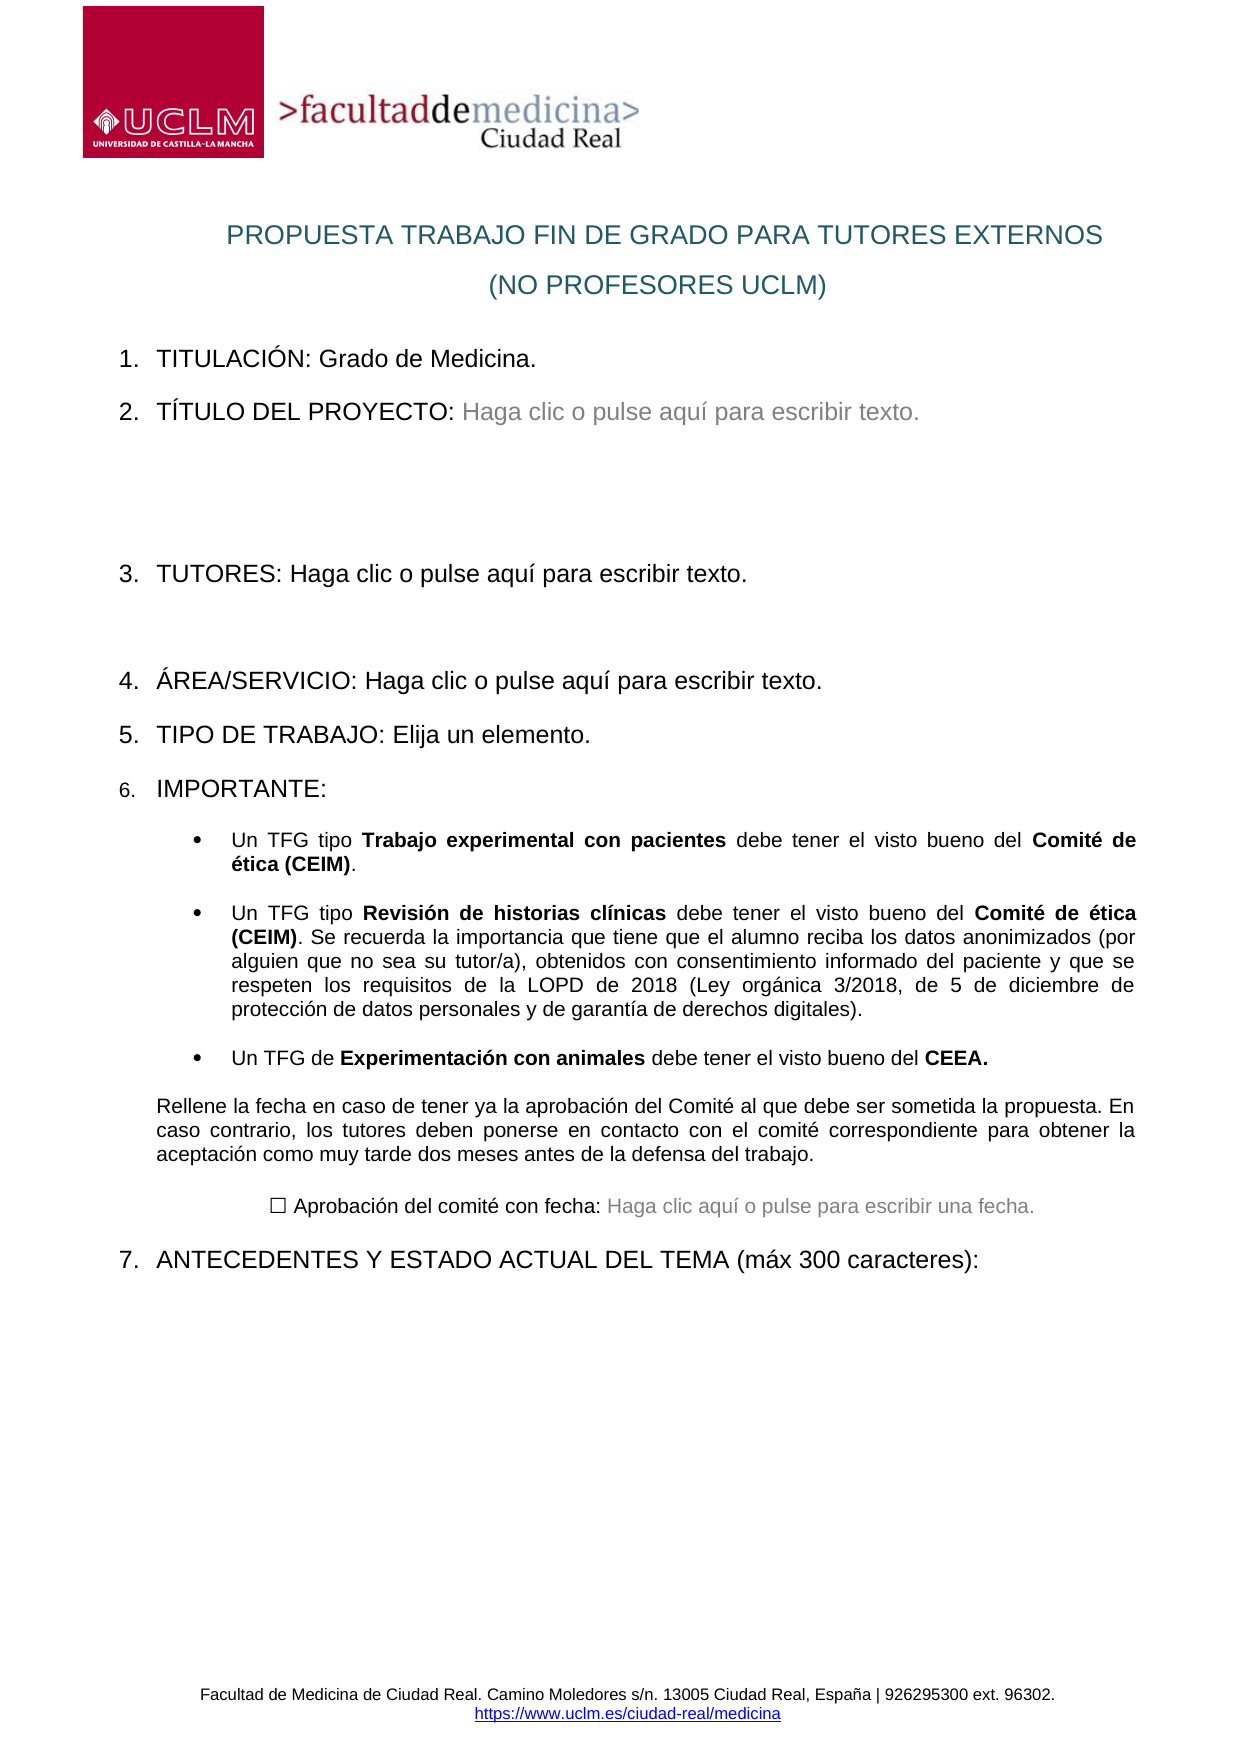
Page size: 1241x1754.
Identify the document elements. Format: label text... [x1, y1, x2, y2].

list TUTORES: [119, 559, 1137, 587]
text Aprobación del comité con fecha: [269, 1191, 1137, 1220]
list Un TFG tipo Revisión de historias clínicas debe tener el visto bueno del Comité de ética (CEIM). Se recuerda la importancia que tiene que el alumno reciba los datos anonimizados (por alguien que no sea su tutor/a), obtenidos con consentimiento informado del paciente y que se respeten los requisitos de la LOPD de 2018 (Ley orgánica 3/2018, de 5 de diciembre de protección de datos personales y de garantía de derechos digitales). [194, 900, 1137, 1020]
title PROPUESTA TRABAJO FIN DE GRADO PARA TUTORES EXTERNOS (NO PROFESORES UCLM) [207, 219, 1108, 300]
list ÁREA/SERVICIO: [119, 666, 1137, 695]
picture [272, 89, 639, 149]
list IMPORTANTE: [119, 774, 1137, 802]
list Rellene la fecha en caso de tener ya la aprobación del Comité al que debe ser sometida la propuesta. En caso contrario, los tutores deben ponerse en contacto con el comité correspondiente para obtener la aceptación como muy tarde dos meses antes de la defensa del trabajo. [156, 1094, 1137, 1166]
list Un TFG tipo Trabajo experimental con pacientes debe tener el visto bueno del Comité de ética (CEIM). [194, 827, 1137, 875]
list TÍTULO DEL PROYECTO: [119, 397, 1137, 426]
list ANTECEDENTES Y ESTADO ACTUAL DEL TEMA (máx 300 caracteres): [119, 1245, 1137, 1273]
list TIPO DE TRABAJO: [119, 720, 1137, 749]
list Un TFG de Experimentación con animales debe tener el visto bueno del CEEA. [194, 1045, 1137, 1069]
list TITULACIÓN: [119, 344, 1137, 372]
picture [82, 6, 264, 158]
